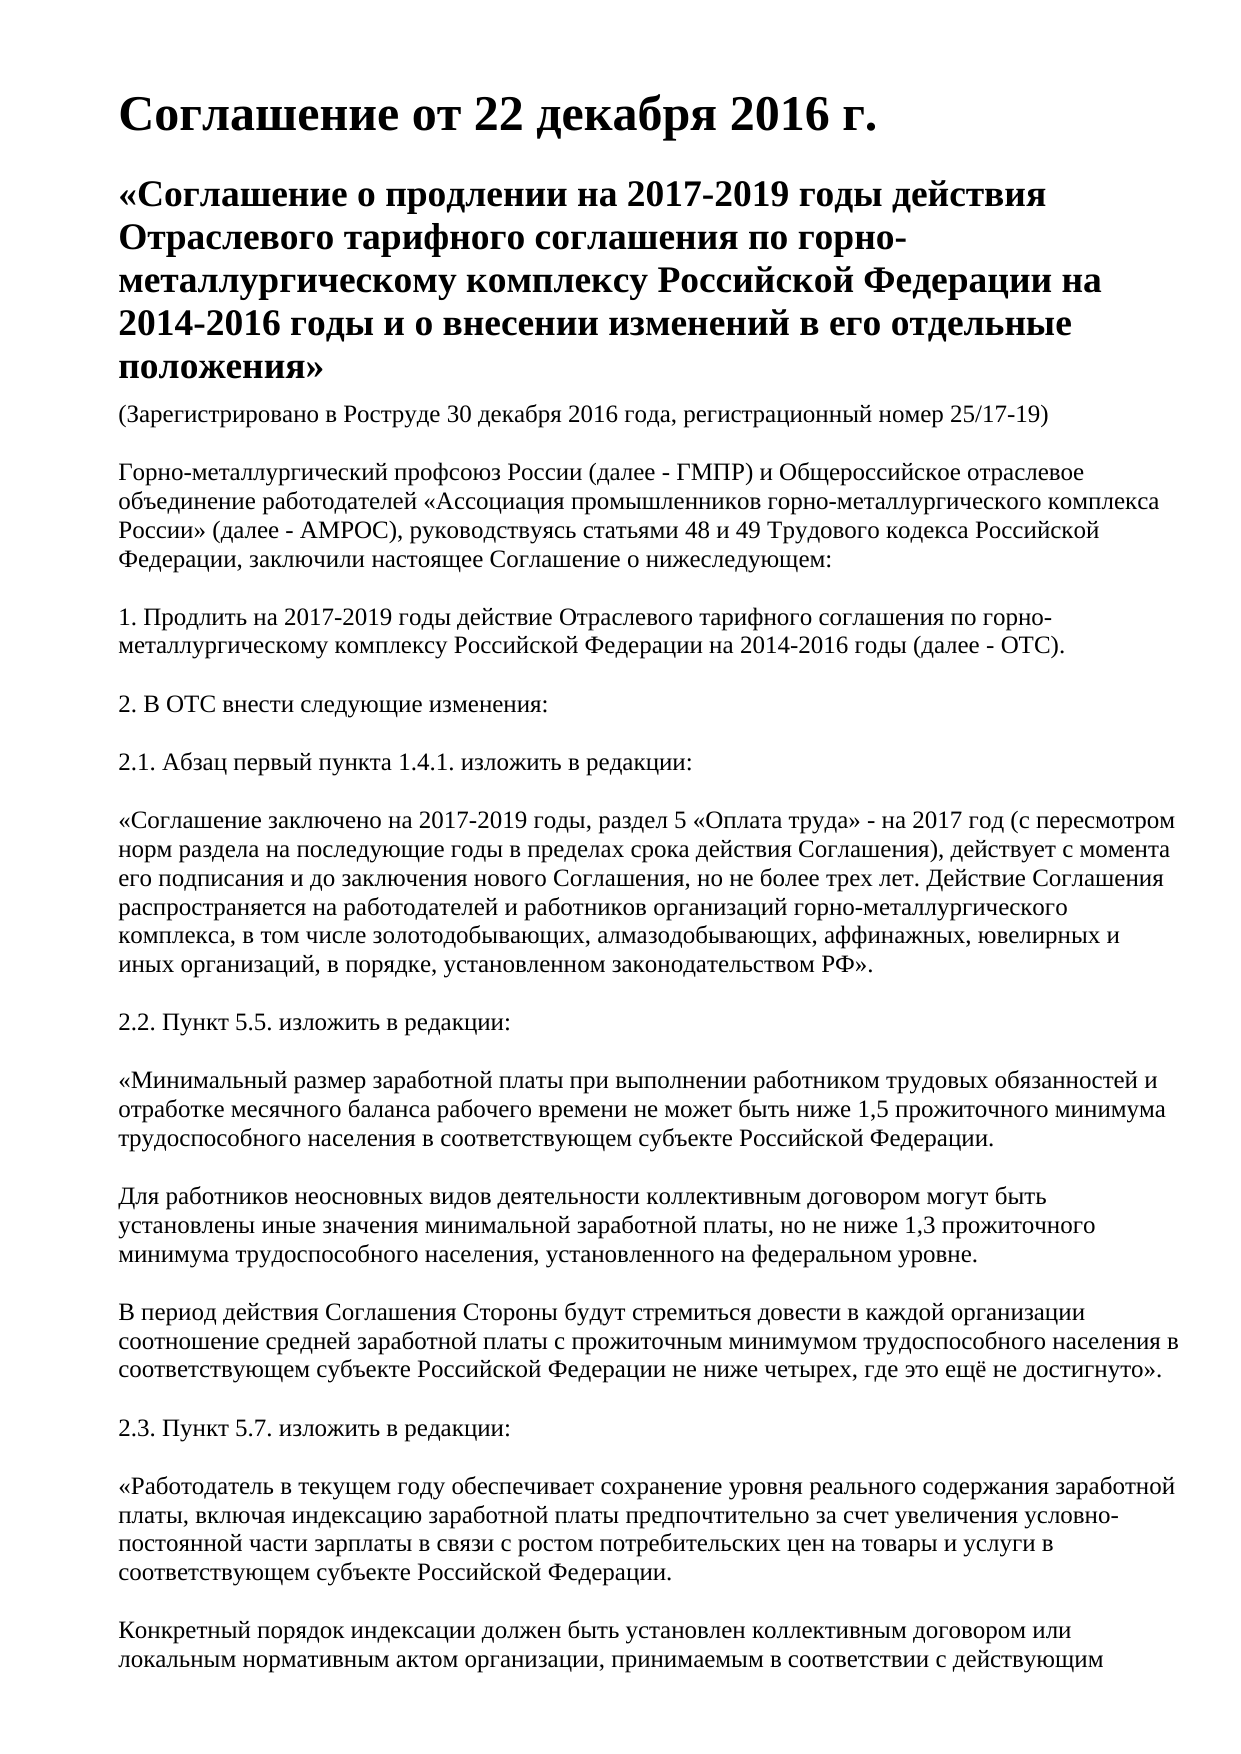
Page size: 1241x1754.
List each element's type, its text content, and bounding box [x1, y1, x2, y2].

text (Зарегистрировано в Роструде 30 декабря 2016 года, регистрационный номер 25/17-19) [118, 399, 1181, 428]
text Для работников неосновных видов деятельности коллективным договором могут быть установлены иные значения минимальной заработной платы, но не ниже 1,3 прожиточного минимума трудоспособного населения, установленного на федеральном уровне. [118, 1181, 1181, 1267]
text 2.2. Пункт 5.5. изложить в редакции: [118, 1007, 1181, 1036]
text 2. В ОТС внести следующие изменения: [118, 689, 1181, 718]
subtitle «Соглашение о продлении на 2017-2019 годы действия Отраслевого тарифного соглашения по горно-металлургическому комплексу Российской Федерации на 2014-2016 годы и о внесении изменений в его отдельные положения» [118, 171, 1181, 387]
text 2.3. Пункт 5.7. изложить в редакции: [118, 1413, 1181, 1441]
subtitle Соглашение от 22 декабря 2016 г. [118, 84, 1181, 142]
text 2.1. Абзац первый пункта 1.4.1. изложить в редакции: [118, 747, 1181, 776]
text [118, 1615, 1181, 1673]
text «Работодатель в текущем году обеспечивает сохранение уровня реального содержания заработной платы, включая индексацию заработной платы предпочтительно за счет увеличения условно-постоянной части зарплаты в связи с ростом потребительских цен на товары и услуги в соответствующем субъекте Российской Федерации. [118, 1471, 1181, 1586]
text «Минимальный размер заработной платы при выполнении работником трудовых обязанностей и отработке месячного баланса рабочего времени не может быть ниже 1,5 прожиточного минимума трудоспособного населения в соответствующем субъекте Российской Федерации. [118, 1066, 1181, 1152]
text «Соглашение заключено на 2017-2019 годы, раздел 5 «Оплата труда» - на 2017 год (с пересмотром норм раздела на последующие годы в пределах срока действия Соглашения), действует с момента его подписания и до заключения нового Соглашения, но не более трех лет. Действие Соглашения распространяется на работодателей и работников организаций горно-металлургического комплекса, в том числе золотодобывающих, алмазодобывающих, аффинажных, ювелирных и иных организаций, в порядке, установленном законодательством РФ». [118, 805, 1181, 978]
text В период действия Соглашения Стороны будут стремиться довести в каждой организации соотношение средней заработной платы с прожиточным минимумом трудоспособного населения в соответствующем субъекте Российской Федерации не ниже четырех, где это ещё не достигнуто». [118, 1297, 1181, 1383]
text Горно-металлургический профсоюз России (далее - ГМПР) и Общероссийское отраслевое объединение работодателей «Ассоциация промышленников горно-металлургического комплекса России» (далее - АМРОС), руководствуясь статьями 48 и 49 Трудового кодекса Российской Федерации, заключили настоящее Соглашение о нижеследующем: [118, 457, 1181, 572]
text 1. Продлить на 2017-2019 годы действие Отраслевого тарифного соглашения по горно-металлургическому комплексу Российской Федерации на 2014-2016 годы (далее - ОТС). [118, 602, 1181, 659]
